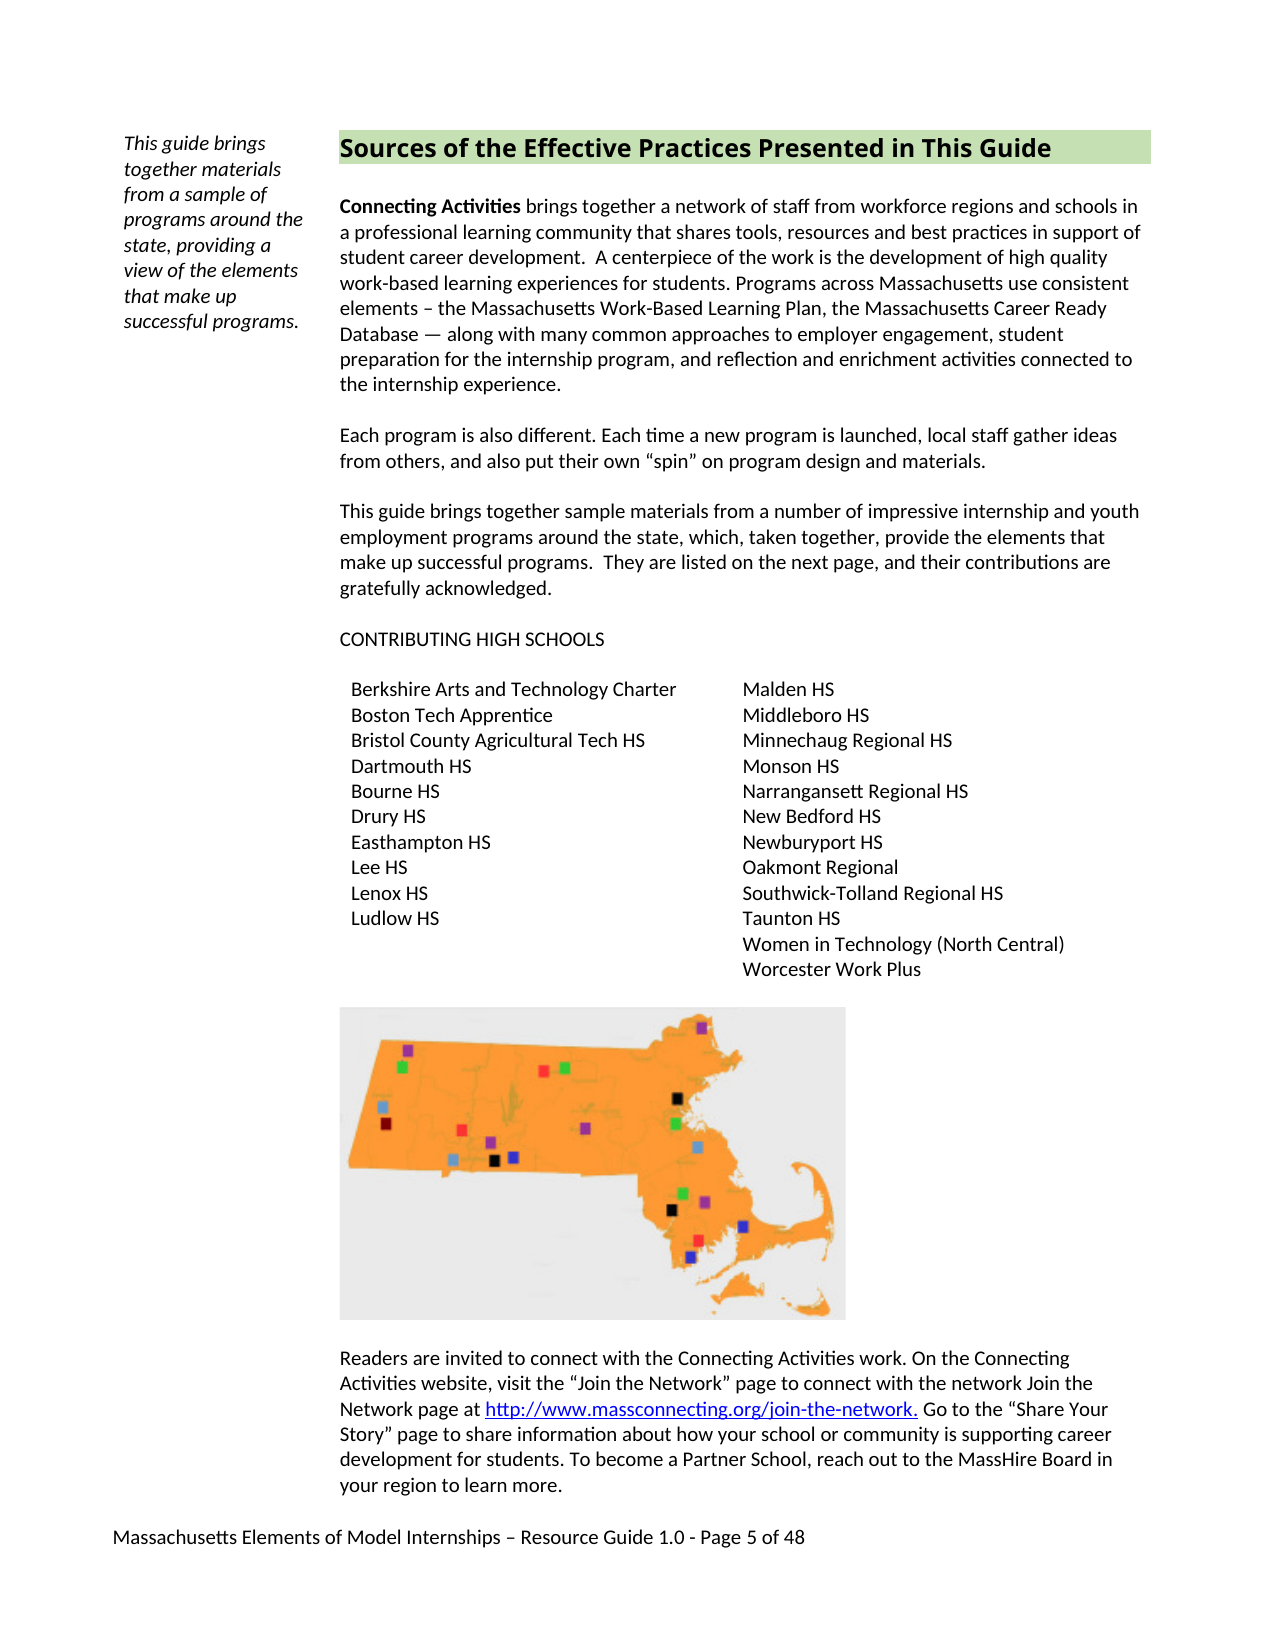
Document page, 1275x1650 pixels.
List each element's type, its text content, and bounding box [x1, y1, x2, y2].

table_header This guide brings together materials from a sample of programs around the state, providing a view of the elements that make up successful programs. [113, 130, 328, 1497]
table_header Sources of the Effective Practices Presented in This Guide Connecting Activities brings together a network of staff from workforce regions and schools in a professional learning community that shares tools, resources and best practices in support of student career development. A centerpiece of the work is the development of high quality work-based learning experiences for students. Programs across Massachusetts use consistent elements – the Massachusetts Work-Based Learning Plan, the Massachusetts Career Ready Database — along with many common approaches to employer engagement, student preparation for the internship program, and reflection and enrichment activities connected to the internship experience. Each program is also different. Each time a new program is launched, local staff gather ideas from others, and also put their own “spin” on program design and materials. This guide brings together sample materials from a number of impressive internship and youth employment programs around the state, which, taken together, provide the elements that make up successful programs. They are listed on the next page, and their contributions are gratefully acknowledged. CONTRIBUTING HIGH SCHOOLS Readers are invited to connect with the Connecting Activities work. On the Connecting Activities website, visit the “Join the Network” page to connect with the network Join the Network page at http://www.massconnecting.org/join-the-network. Go to the “Share Your Story” page to share information about how your school or community is supporting career development for students. To become a Partner School, reach out to the MassHire Board in your region to learn more. [328, 130, 1162, 1497]
